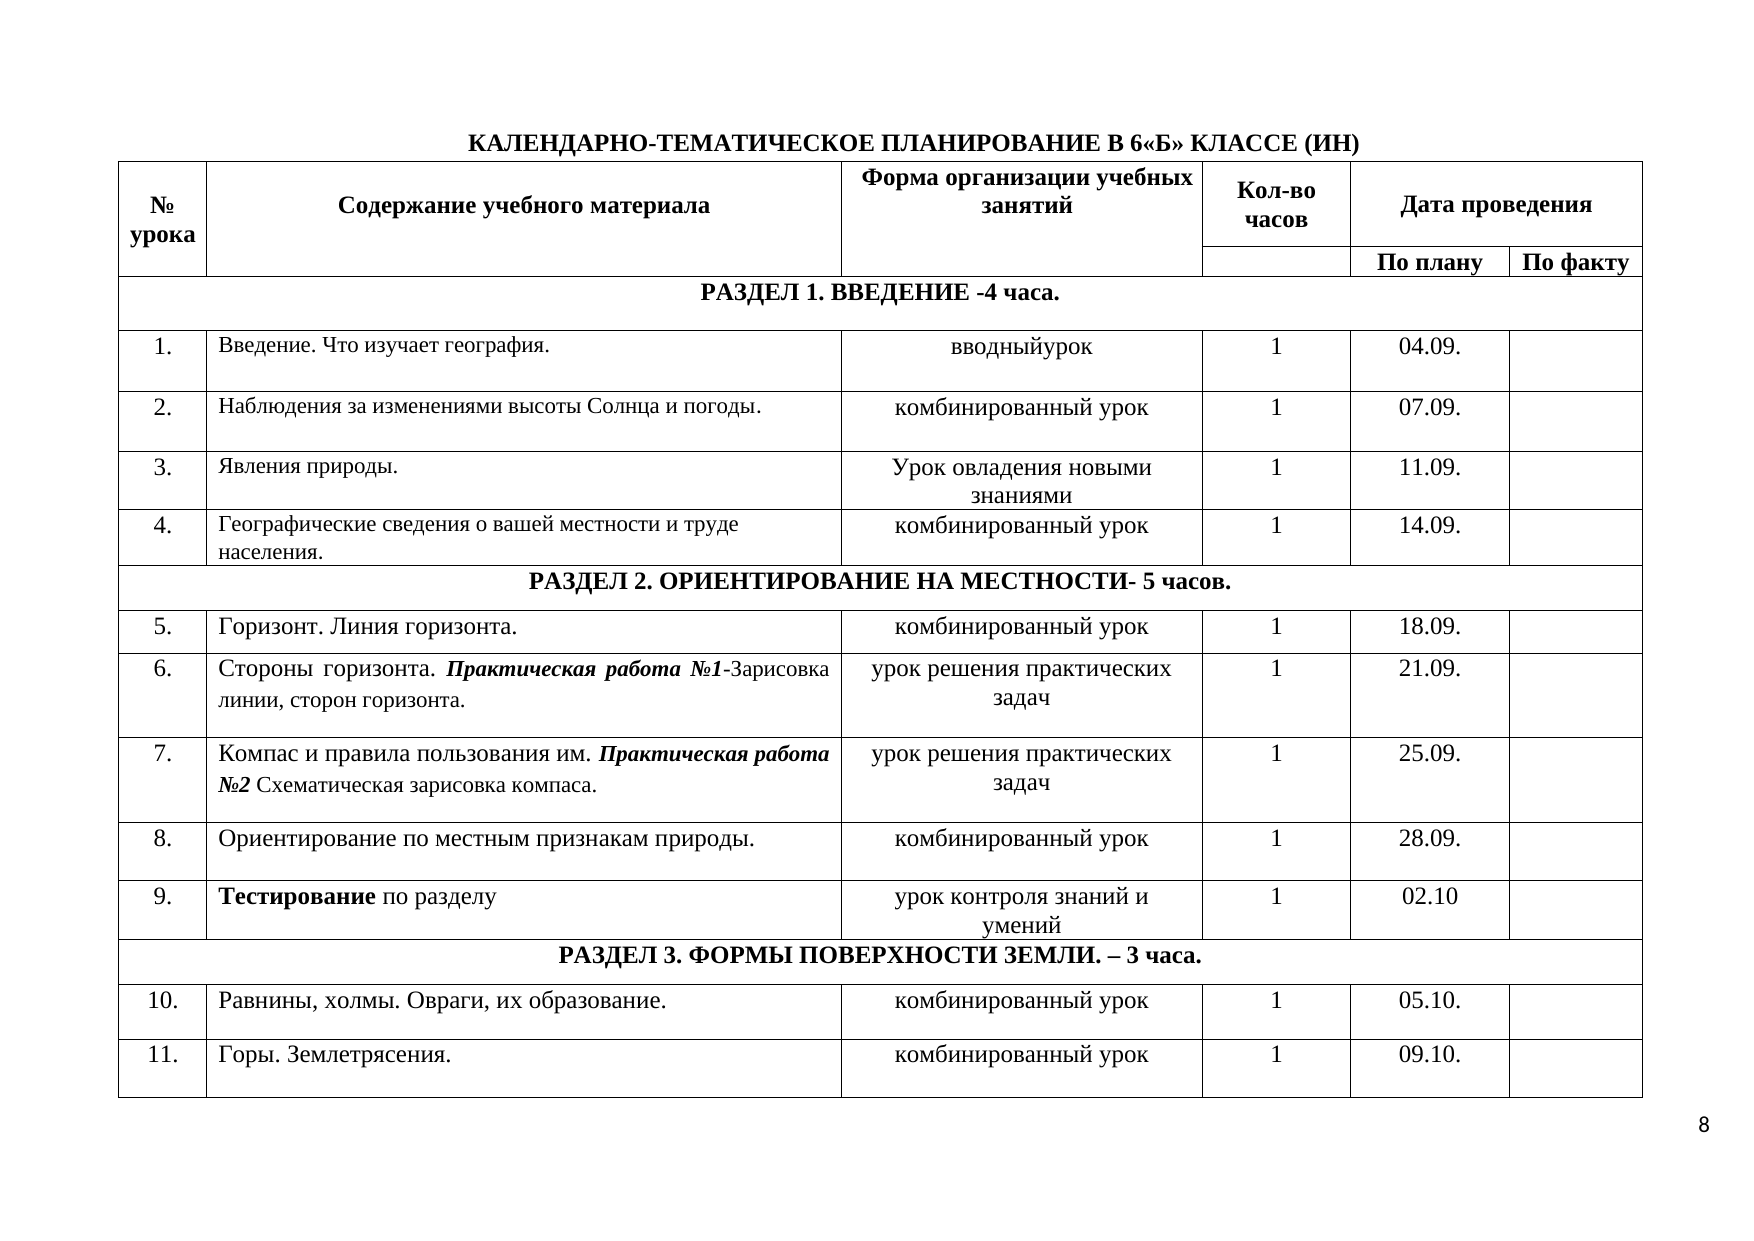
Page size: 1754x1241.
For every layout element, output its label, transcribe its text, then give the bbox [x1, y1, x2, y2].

table_cell [1510, 985, 1642, 1038]
table_cell [1510, 881, 1642, 939]
table_cell 3. [119, 452, 206, 509]
table_cell урок решения практических задач [842, 654, 1202, 737]
table_cell РАЗДЕЛ 3. ФОРМЫ ПОВЕРХНОСТИ ЗЕМЛИ. – 3 часа. [119, 940, 1642, 984]
table_cell 1 [1203, 823, 1350, 880]
table_cell 4. [119, 510, 206, 565]
table_cell Ориентирование по местным признакам природы. [207, 823, 841, 880]
table_cell [842, 246, 1202, 276]
table_cell 10. [119, 985, 206, 1038]
table_cell По факту [1510, 247, 1642, 276]
table_header Содержание учебного материала [207, 162, 841, 276]
table_cell [1203, 247, 1350, 276]
table_cell РАЗДЕЛ 2. ОРИЕНТИРОВАНИЕ НА МЕСТНОСТИ- 5 часов. [119, 566, 1642, 610]
text КАЛЕНДАРНО-ТЕМАТИЧЕСКОЕ ПЛАНИРОВАНИЕ В 6«Б» КЛАССЕ (ИН) [118, 128, 1709, 156]
table_header № урока [119, 162, 206, 276]
table_cell [1510, 823, 1642, 880]
table_cell Стороны горизонта. Практическая работа №1-Зарисовка линии, сторон горизонта. [207, 654, 841, 737]
table_cell Горы. Землетрясения. [207, 1040, 841, 1097]
table_cell 11. [119, 1040, 206, 1097]
table_cell Равнины, холмы. Овраги, их образование. [207, 985, 841, 1038]
table_cell урок контроля знаний и умений [842, 881, 1202, 939]
table_cell [1510, 392, 1642, 451]
table_cell комбинированный урок [842, 823, 1202, 880]
table_cell Тестирование по разделу [207, 881, 841, 939]
table_header Форма организации учебных занятий [842, 162, 1202, 246]
table_cell Явления природы. [207, 452, 841, 509]
table_cell 21.09. [1351, 654, 1509, 737]
table_cell 2. [119, 392, 206, 451]
table_cell По плану [1351, 247, 1509, 276]
table_cell 14.09. [1351, 510, 1509, 565]
table_cell 1 [1203, 985, 1350, 1038]
table_cell [1510, 654, 1642, 737]
table_cell 1. [119, 331, 206, 391]
table_cell 28.09. [1351, 823, 1509, 880]
table_cell 09.10. [1351, 1040, 1509, 1097]
table_cell Географические сведения о вашей местности и труде населения. [207, 510, 841, 565]
table_cell 02.10 [1351, 881, 1509, 939]
table_cell комбинированный урок [842, 611, 1202, 652]
table_cell 05.10. [1351, 985, 1509, 1038]
table_cell [1510, 452, 1642, 509]
table_cell 1 [1203, 881, 1350, 939]
table_header Кол-во часов [1203, 162, 1350, 246]
table_cell [1510, 331, 1642, 391]
table_cell 04.09. [1351, 331, 1509, 391]
table_cell урок решения практических задач [842, 738, 1202, 822]
table_cell 8. [119, 823, 206, 880]
table_cell 1 [1203, 331, 1350, 391]
table_cell 25.09. [1351, 738, 1509, 822]
table_cell 1 [1203, 510, 1350, 565]
table_cell [1510, 510, 1642, 565]
table_cell РАЗДЕЛ 1. ВВЕДЕНИЕ -4 часа. [119, 277, 1642, 330]
table_cell [1510, 738, 1642, 822]
table_cell Введение. Что изучает география. [207, 331, 841, 391]
table_cell 1 [1203, 452, 1350, 509]
table_cell 1 [1203, 738, 1350, 822]
table_cell 11.09. [1351, 452, 1509, 509]
table_cell 18.09. [1351, 611, 1509, 652]
table_cell 1 [1203, 1040, 1350, 1097]
table_cell 9. [119, 881, 206, 939]
table_cell [1510, 1040, 1642, 1097]
table_cell комбинированный урок [842, 510, 1202, 565]
table_cell Урок овладения новыми знаниями [842, 452, 1202, 509]
table_cell 07.09. [1351, 392, 1509, 451]
table_cell комбинированный урок [842, 1040, 1202, 1097]
table_cell Горизонт. Линия горизонта. [207, 611, 841, 652]
table_cell Компас и правила пользования им. Практическая работа №2 Схематическая зарисовка компаса. [207, 738, 841, 822]
table_cell Наблюдения за изменениями высоты Солнца и погоды. [207, 392, 841, 451]
table_cell 7. [119, 738, 206, 822]
table_cell 5. [119, 611, 206, 652]
table_header Дата проведения [1351, 162, 1642, 246]
table_cell 1 [1203, 654, 1350, 737]
table_cell комбинированный урок [842, 392, 1202, 451]
table_cell комбинированный урок [842, 985, 1202, 1038]
table_cell 1 [1203, 392, 1350, 451]
table_cell [1510, 611, 1642, 652]
table_cell вводныйурок [842, 331, 1202, 391]
table_cell 1 [1203, 611, 1350, 652]
table_cell 6. [119, 654, 206, 737]
